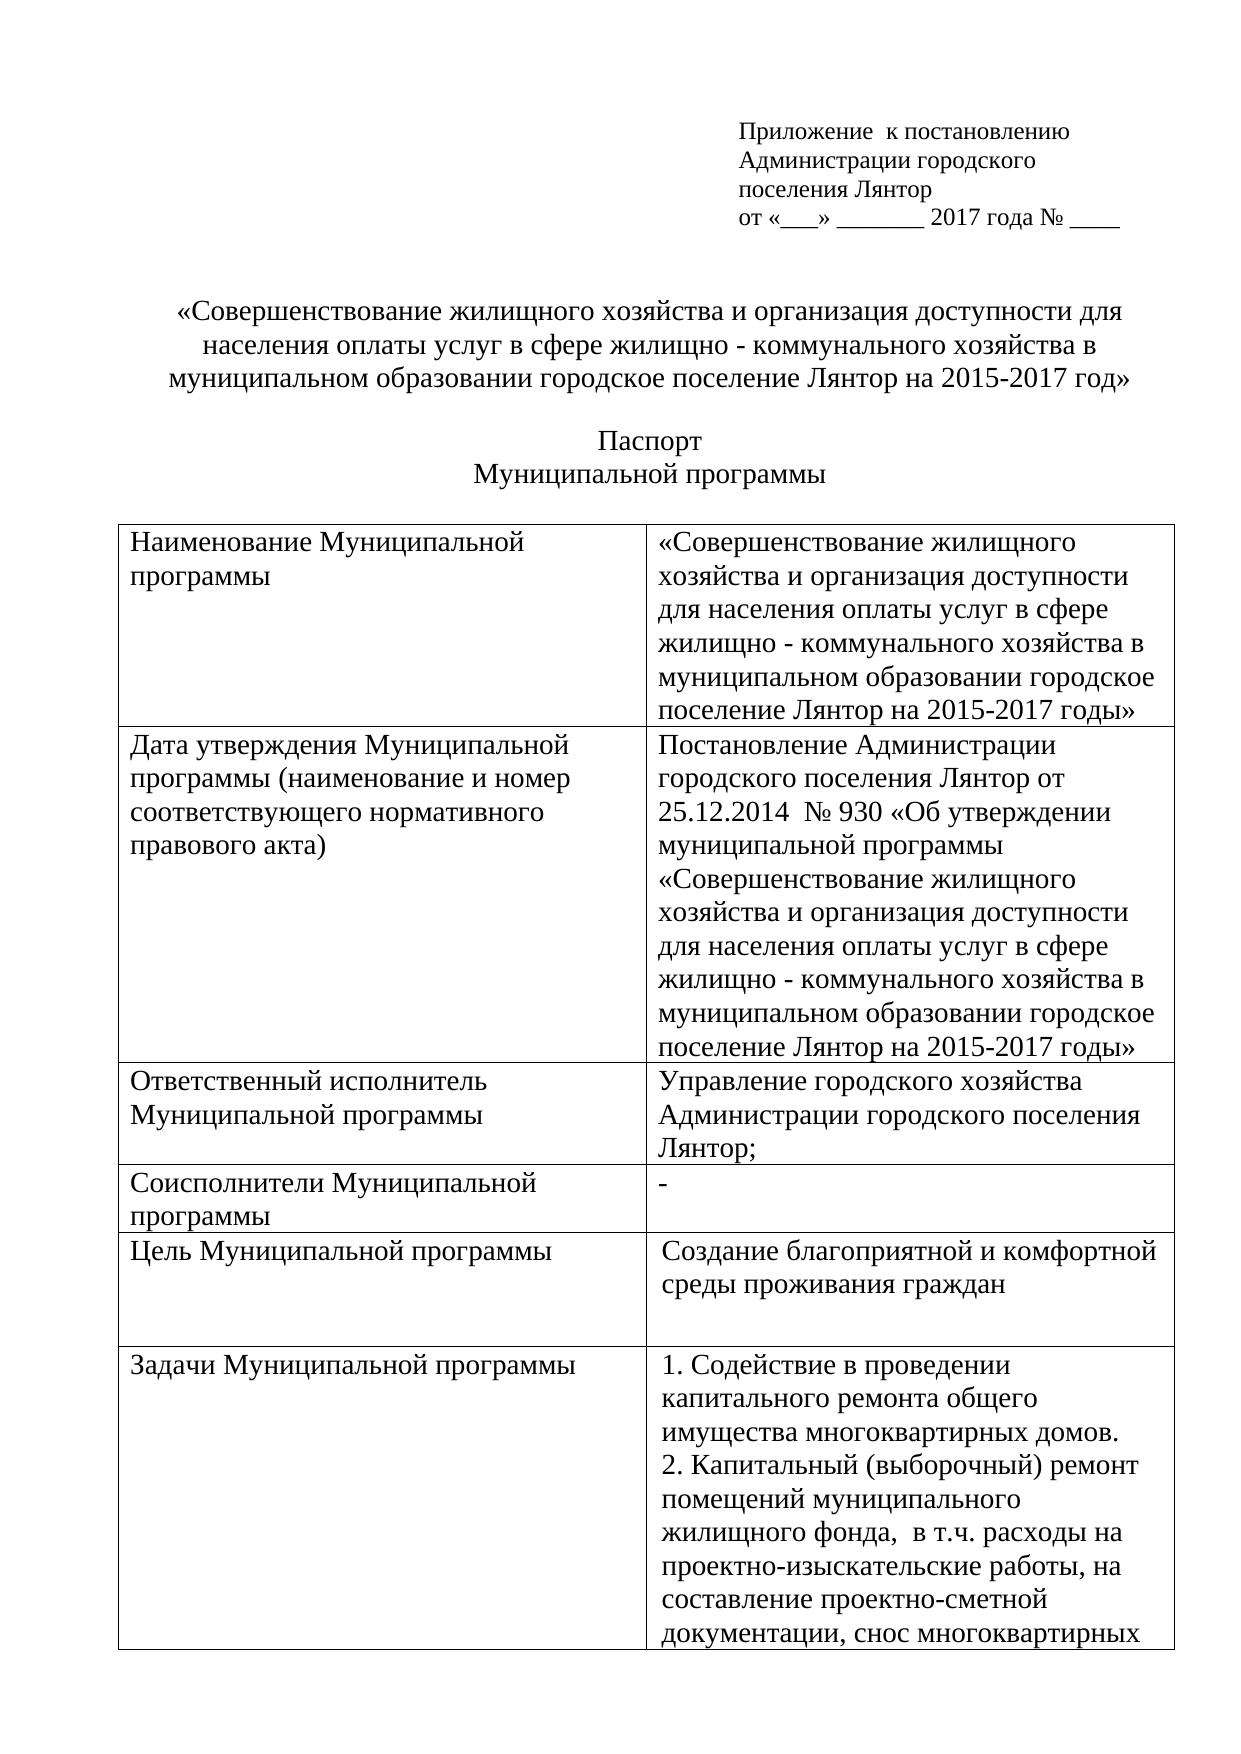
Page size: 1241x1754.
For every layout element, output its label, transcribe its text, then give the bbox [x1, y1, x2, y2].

text «Совершенствование жилищного хозяйства и организация доступности для населения оплаты услуг в сфере жилищно - коммунального хозяйства в муниципальном образовании городское поселение Лянтор на 2015-2017 год» [118, 293, 1181, 394]
text поселения Лянтор [664, 174, 1181, 202]
table_header «Совершенствование жилищного хозяйства и организация доступности для населения оплаты услуг в сфере жилищно - коммунального хозяйства в муниципальном образовании городское поселение Лянтор на 2015-2017 годы» [647, 525, 1174, 726]
table_cell Соисполнители Муниципальной программы [119, 1165, 646, 1232]
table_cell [119, 1347, 646, 1649]
text Приложение к постановлению [664, 116, 1181, 145]
table_cell Дата утверждения Муниципальной программы (наименование и номер соответствующего нормативного правового акта) [119, 727, 646, 1062]
table_cell Ответственный исполнитель Муниципальной программы [119, 1063, 646, 1164]
text Администрации городского [664, 145, 1181, 174]
text Паспорт [118, 423, 1181, 456]
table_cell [647, 1347, 1174, 1649]
table_cell - [647, 1165, 1174, 1232]
text Муниципальной программы [118, 456, 1181, 490]
text от «___» _______ 2017 года № ____ [664, 202, 1181, 231]
table_cell Постановление Администрации городского поселения Лянтор от 25.12.2014 № 930 «Об утверждении муниципальной программы «Совершенствование жилищного хозяйства и организация доступности для населения оплаты услуг в сфере жилищно - коммунального хозяйства в муниципальном образовании городское поселение Лянтор на 2015-2017 годы» [647, 727, 1174, 1062]
table_cell Создание благоприятной и комфортной среды проживания граждан [647, 1233, 1174, 1346]
table_cell Управление городского хозяйства Администрации городского поселения Лянтор; [647, 1063, 1174, 1164]
table_header Наименование Муниципальной программы [119, 525, 646, 726]
table_cell Цель Муниципальной программы [119, 1233, 646, 1346]
